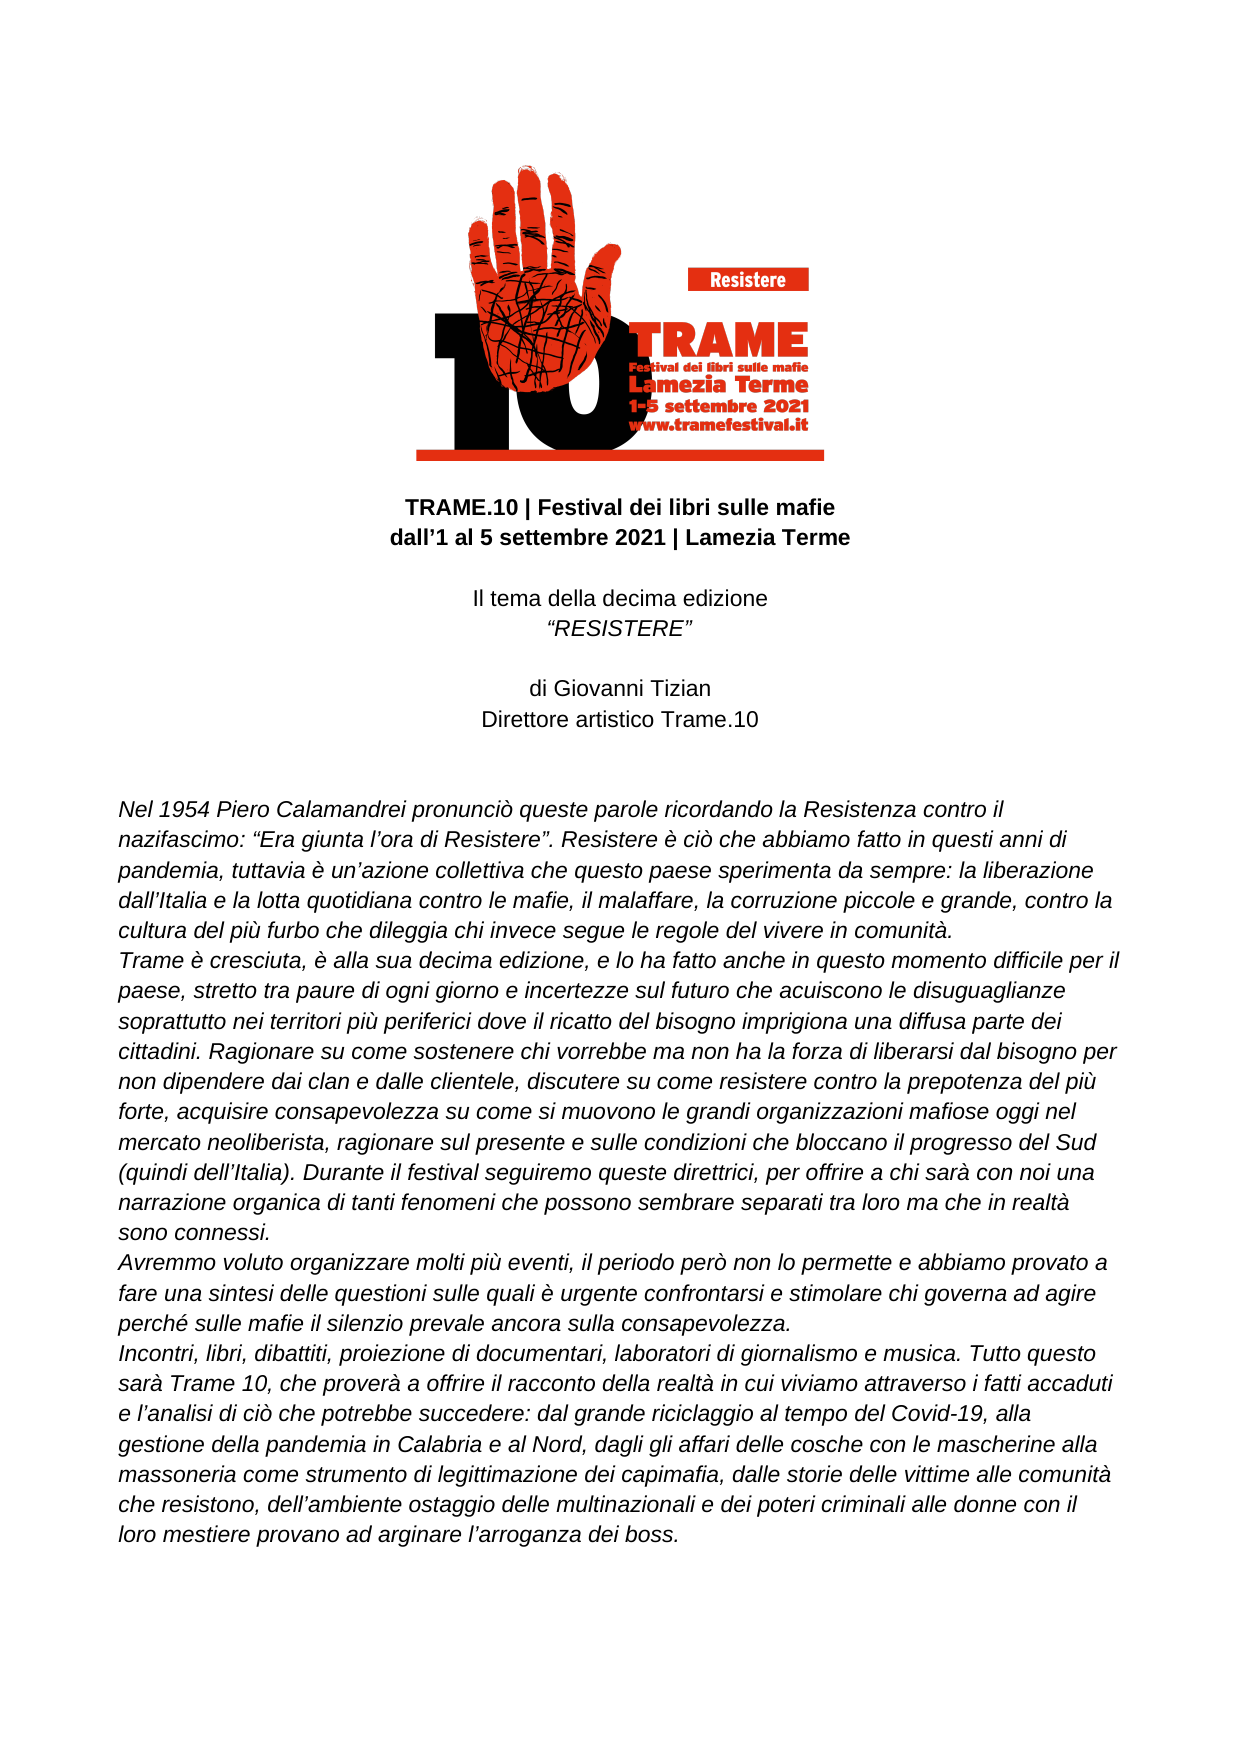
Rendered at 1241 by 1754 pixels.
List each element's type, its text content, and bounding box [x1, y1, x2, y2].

text TRAME.10 | Festival dei libri sulle mafie [118, 494, 1122, 521]
picture [416, 147, 825, 461]
text dall’1 al 5 settembre 2021 | Lamezia Terme [118, 524, 1122, 551]
text “RESISTERE” [118, 615, 1122, 641]
text Avremmo voluto organizzare molti più eventi, il periodo però non lo permette e abbiamo provato a fare una sintesi delle questioni sulle quali è urgente confrontarsi e stimolare chi governa ad agire perché sulle mafie il silenzio prevale ancora sulla consapevolezza. [118, 1249, 1122, 1336]
text Trame è cresciuta, è alla sua decima edizione, e lo ha fatto anche in questo momento difficile per il paese, stretto tra paure di ogni giorno e incertezze sul futuro che acuiscono le disuguaglianze soprattutto nei territori più periferici dove il ricatto del bisogno imprigiona una diffusa parte dei cittadini. Ragionare su come sostenere chi vorrebbe ma non ha la forza di liberarsi dal bisogno per non dipendere dai clan e dalle clientele, discutere su come resistere contro la prepotenza del più forte, acquisire consapevolezza su come si muovono le grandi organizzazioni mafiose oggi nel mercato neoliberista, ragionare sul presente e sulle condizioni che bloccano il progresso del Sud (quindi dell’Italia). Durante il festival seguiremo queste direttrici, per offrire a chi sarà con noi una narrazione organica di tanti fenomeni che possono sembrare separati tra loro ma che in realtà sono connessi. [118, 947, 1122, 1246]
text Il tema della decima edizione [118, 585, 1122, 611]
text Incontri, libri, dibattiti, proiezione di documentari, laboratori di giornalismo e musica. Tutto questo sarà Trame 10, che proverà a offrire il racconto della realtà in cui viviamo attraverso i fatti accaduti e l’analisi di ciò che potrebbe succedere: dal grande riciclaggio al tempo del Covid-19, alla gestione della pandemia in Calabria e al Nord, dagli gli affari delle cosche con le mascherine alla massoneria come strumento di legittimazione dei capimafia, dalle storie delle vittime alle comunità che resistono, dell’ambiente ostaggio delle multinazionali e dei poteri criminali alle donne con il loro mestiere provano ad arginare l’arroganza dei boss. [118, 1340, 1122, 1548]
text Nel 1954 Piero Calamandrei pronunciò queste parole ricordando la Resistenza contro il nazifascimo: “Era giunta l’ora di Resistere”. Resistere è ciò che abbiamo fatto in questi anni di pandemia, tuttavia è un’azione collettiva che questo paese sperimenta da sempre: la liberazione dall’Italia e la lotta quotidiana contro le mafie, il malaffare, la corruzione piccole e grande, contro la cultura del più furbo che dileggia chi invece segue le regole del vivere in comunità. [118, 796, 1122, 943]
text Direttore artistico Trame.10 [118, 706, 1122, 732]
text di Giovanni Tizian [118, 675, 1122, 702]
